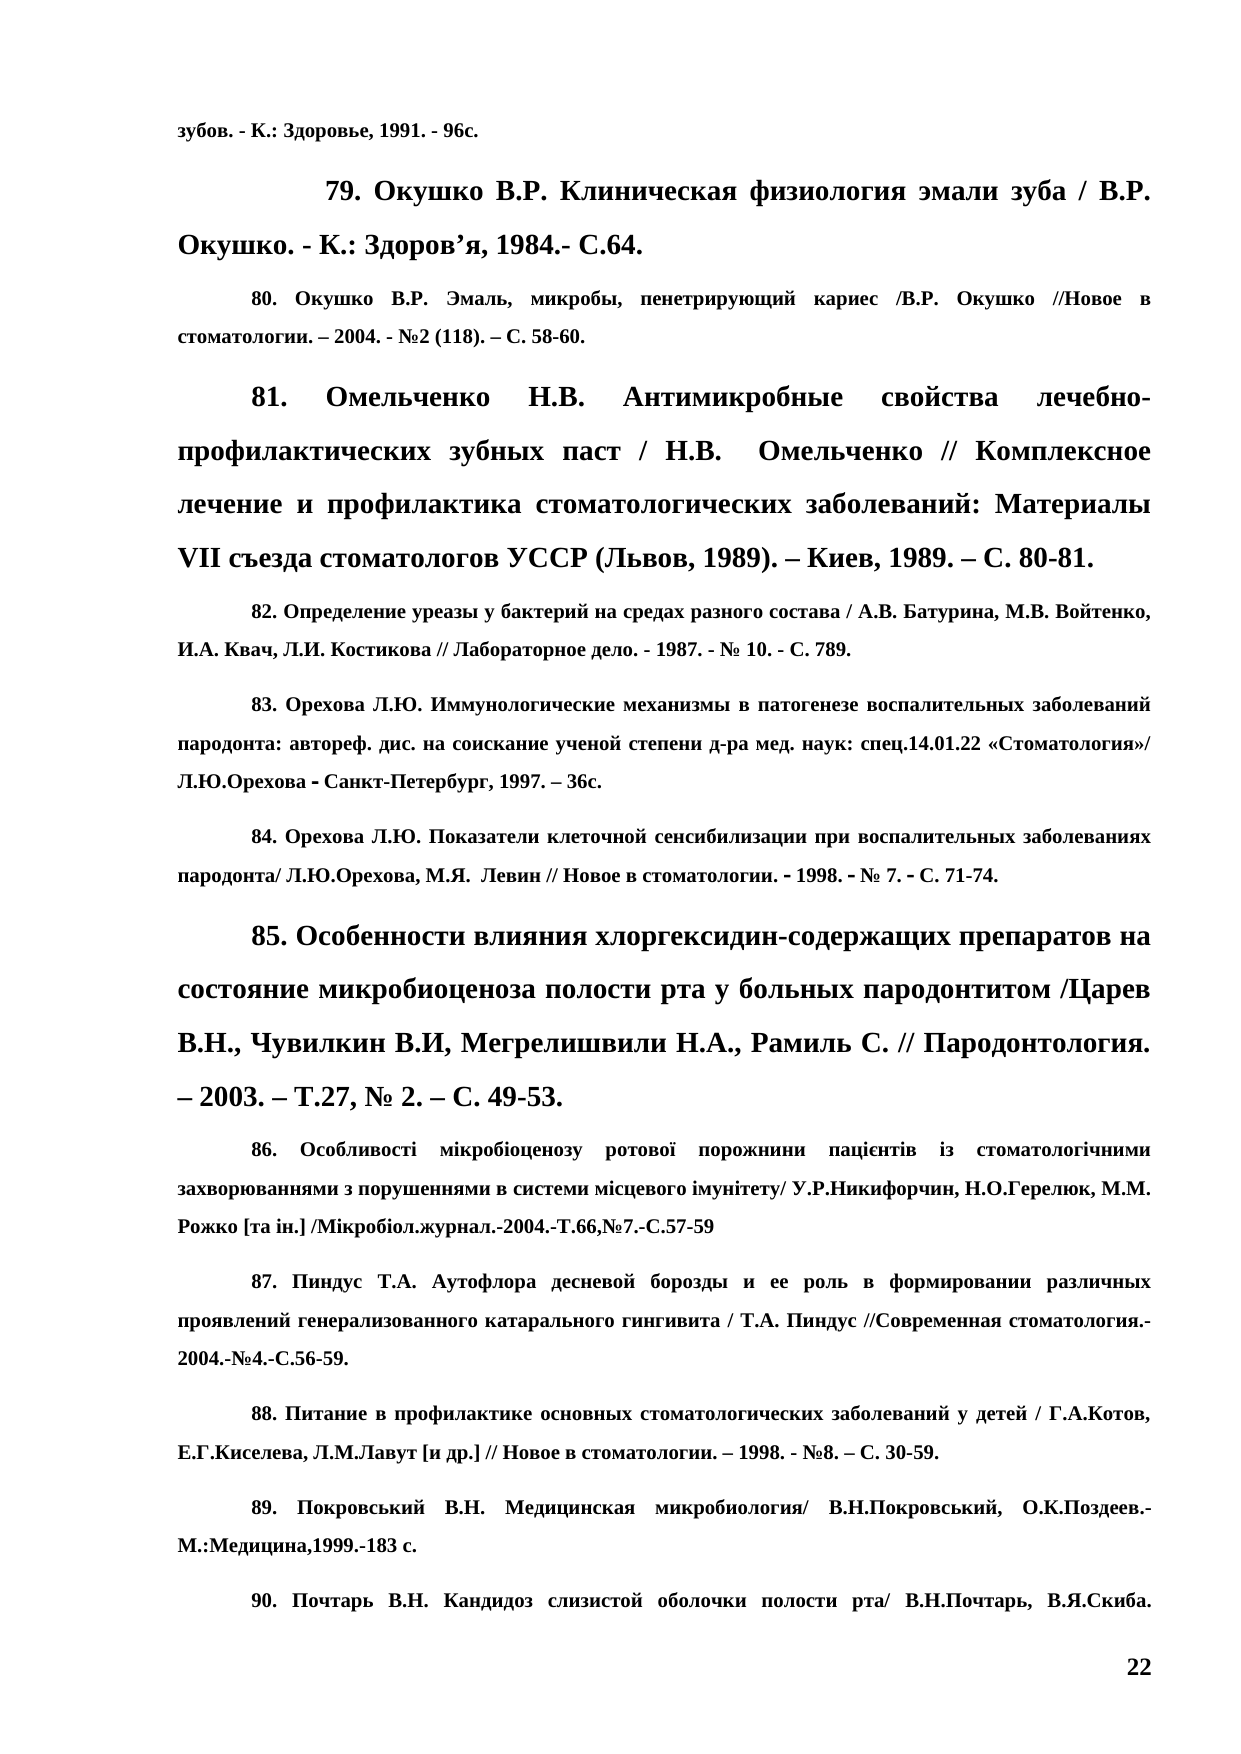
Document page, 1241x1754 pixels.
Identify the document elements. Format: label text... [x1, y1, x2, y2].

text 79. Окушко В.Р. Клиническая физиология эмали зуба / В.Р. Окушко. - К.: Здоров’я, 1984.- С.64. [177, 173, 1152, 260]
text 84. Орехова Л.Ю. Показатели клеточной сенсибилизации при воспалительных заболеваниях пародонта/ Л.Ю.Орехова, М.Я. Левин // Новое в стоматологии. 1998. № 7. С. 71-74. [177, 824, 1152, 887]
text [177, 1588, 1152, 1612]
text 83. Орехова Л.Ю. Иммунологические механизмы в патогенезе воспалительных заболеваний пародонта: автореф. дис. на соискание ученой степени д-ра мед. наук: спец. «Стоматология»/ Л.Ю.Орехова Санкт-Петербург, 1997. – 36с. [177, 692, 1152, 793]
text 87. Пиндус Т.А. Аутофлора десневой борозды и ее роль в формировании различных проявлений генерализованного катарального гингивита / Т.А. Пиндус //Современная стоматология.-2004.-№4.-С.56-59. [177, 1269, 1152, 1370]
text 88. Питание в профилактике основных стоматологических заболеваний у детей / Г.А.Котов, Е.Г.Киселева, Л.М.Лавут [и др.] // Новое в стоматологии. – 1998. - №8. – С. 30-59. [177, 1401, 1152, 1464]
text 80. Окушко В.Р. Эмаль, микробы, пенетрирующий кариес /В.Р. Окушко //Новое в стоматологии. – 2004. - №2 (118). – С. 58-60. [177, 286, 1152, 348]
text 81. Омельченко Н.В. Антимикробные свойства лечебно-профилактических зубных паст / Н.В. Омельченко // Комплексное лечение и профилактика стоматологических заболеваний: Материалы VII съезда стоматологов УССР (Львов, 1989). – Киев, 1989. – С. 80-81. [177, 379, 1152, 573]
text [177, 118, 1152, 142]
text 82. Определение уреазы у бактерий на средах разного состава / А.В. Батурина, М.В. Войтенко, И.А. Квач, Л.И. Костикова // Лабораторное дело. - 1987. - № 10. - С. 789. [177, 599, 1152, 661]
text 89. Покровський В.Н. Медицинская микробиология/ В.Н.Покровський, О.К.Поздеев.- М.:Медицина,1999.-183 с. [177, 1495, 1152, 1557]
text 86. Особливості мікробіоценозу ротової порожнини пацієнтів із стоматологічними захворюваннями з порушеннями в системи місцевого імунітету/ У.Р.Никифорчин, Н.О.Герелюк, М.М. Рожко [та ін.] /Мікробіол.журнал.-2004.-Т.66,№7.-С.57-59 [177, 1137, 1152, 1238]
text 85. Особенности влияния хлоргексидин-содержащих препаратов на состояние микробиоценоза полости рта у больных пародонтитом /Царев В.Н., Чувилкин В.И, Мегрелишвили Н.А., Рамиль С. // Пародонтология. – 2003. – Т.27, № 2. – С. 49-53. [177, 918, 1152, 1112]
